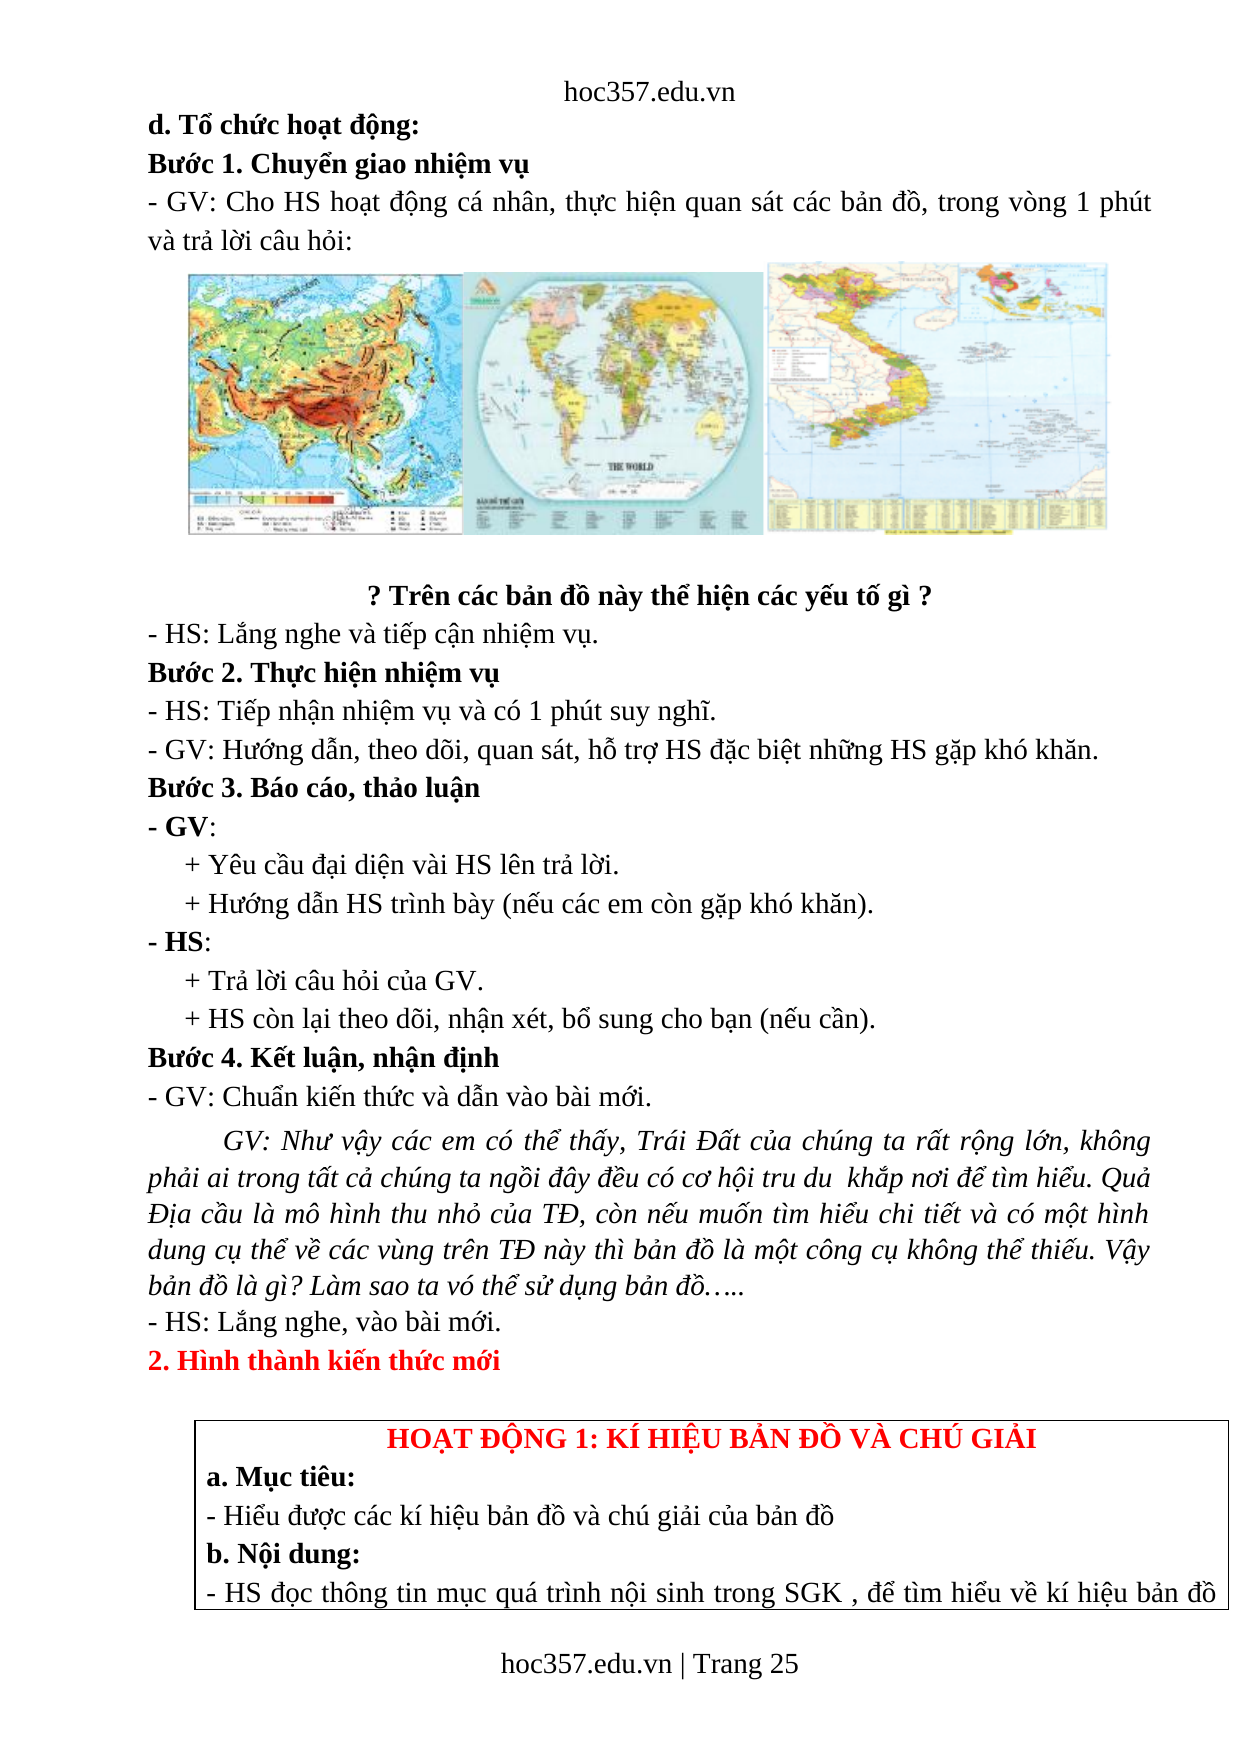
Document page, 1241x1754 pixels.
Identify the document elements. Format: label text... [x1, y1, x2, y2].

text - HS: [148, 924, 1152, 958]
text + Trả lời câu hỏi của GV. [148, 963, 1152, 997]
text - HS: Lắng nghe và tiếp cận nhiệm vụ. [148, 616, 1152, 650]
text Bước 1. Chuyển giao nhiệm vụ [148, 146, 1152, 179]
text - GV: Cho HS hoạt động cá nhân, thực hiện quan sát các bản đồ, trong vòng 1 phút và trả lời câu hỏi: [148, 184, 1152, 257]
text Bước 2. Thực hiện nhiệm vụ [148, 655, 1152, 688]
text ? Trên các bản đồ này thể hiện các yếu tố gì ? [148, 578, 1152, 611]
text - HS: Tiếp nhận nhiệm vụ và có 1 phút suy nghĩ. [148, 693, 1152, 727]
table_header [196, 1421, 1228, 1609]
text - GV: Hướng dẫn, theo dõi, quan sát, hỗ trợ HS đặc biệt những HS gặp khó khăn. [148, 732, 1152, 765]
text + Hướng dẫn HS trình bày (nếu các em còn gặp khó khăn). [148, 886, 1152, 919]
text Bước 3. Báo cáo, thảo luận [148, 770, 1152, 804]
picture [187, 261, 1112, 535]
text + Yêu cầu đại diện vài HS lên trả lời. [148, 847, 1152, 881]
text - GV: [148, 809, 1152, 842]
text GV: Như vậy các em có thể thấy, Trái Đất của chúng ta rất rộng lớn, không phải ai trong tất cả chúng ta ngồi đây đều có cơ hội tru du khắp nơi để tìm hiểu. Quả Địa cầu là mô hình thu nhỏ của TĐ, còn nếu muốn tìm hiểu chi tiết và có một hình dung cụ thể về các vùng trên TĐ này thì bản đồ là một công cụ không thể thiếu. Vậy bản đồ là gì? Làm sao ta vó thể sử dụng bản đồ….. [148, 1123, 1152, 1302]
text - HS: Lắng nghe, vào bài mới. [148, 1304, 1152, 1338]
text Bước 4. Kết luận, nhận định [148, 1040, 1152, 1074]
text + HS còn lại theo dõi, nhận xét, bổ sung cho bạn (nếu cần). [148, 1002, 1152, 1035]
text 2. Hình thành kiến thức mới [148, 1343, 1152, 1376]
text d. Tổ chức hoạt động: [148, 107, 1152, 141]
text - GV: Chuẩn kiến thức và dẫn vào bài mới. [148, 1079, 1152, 1112]
